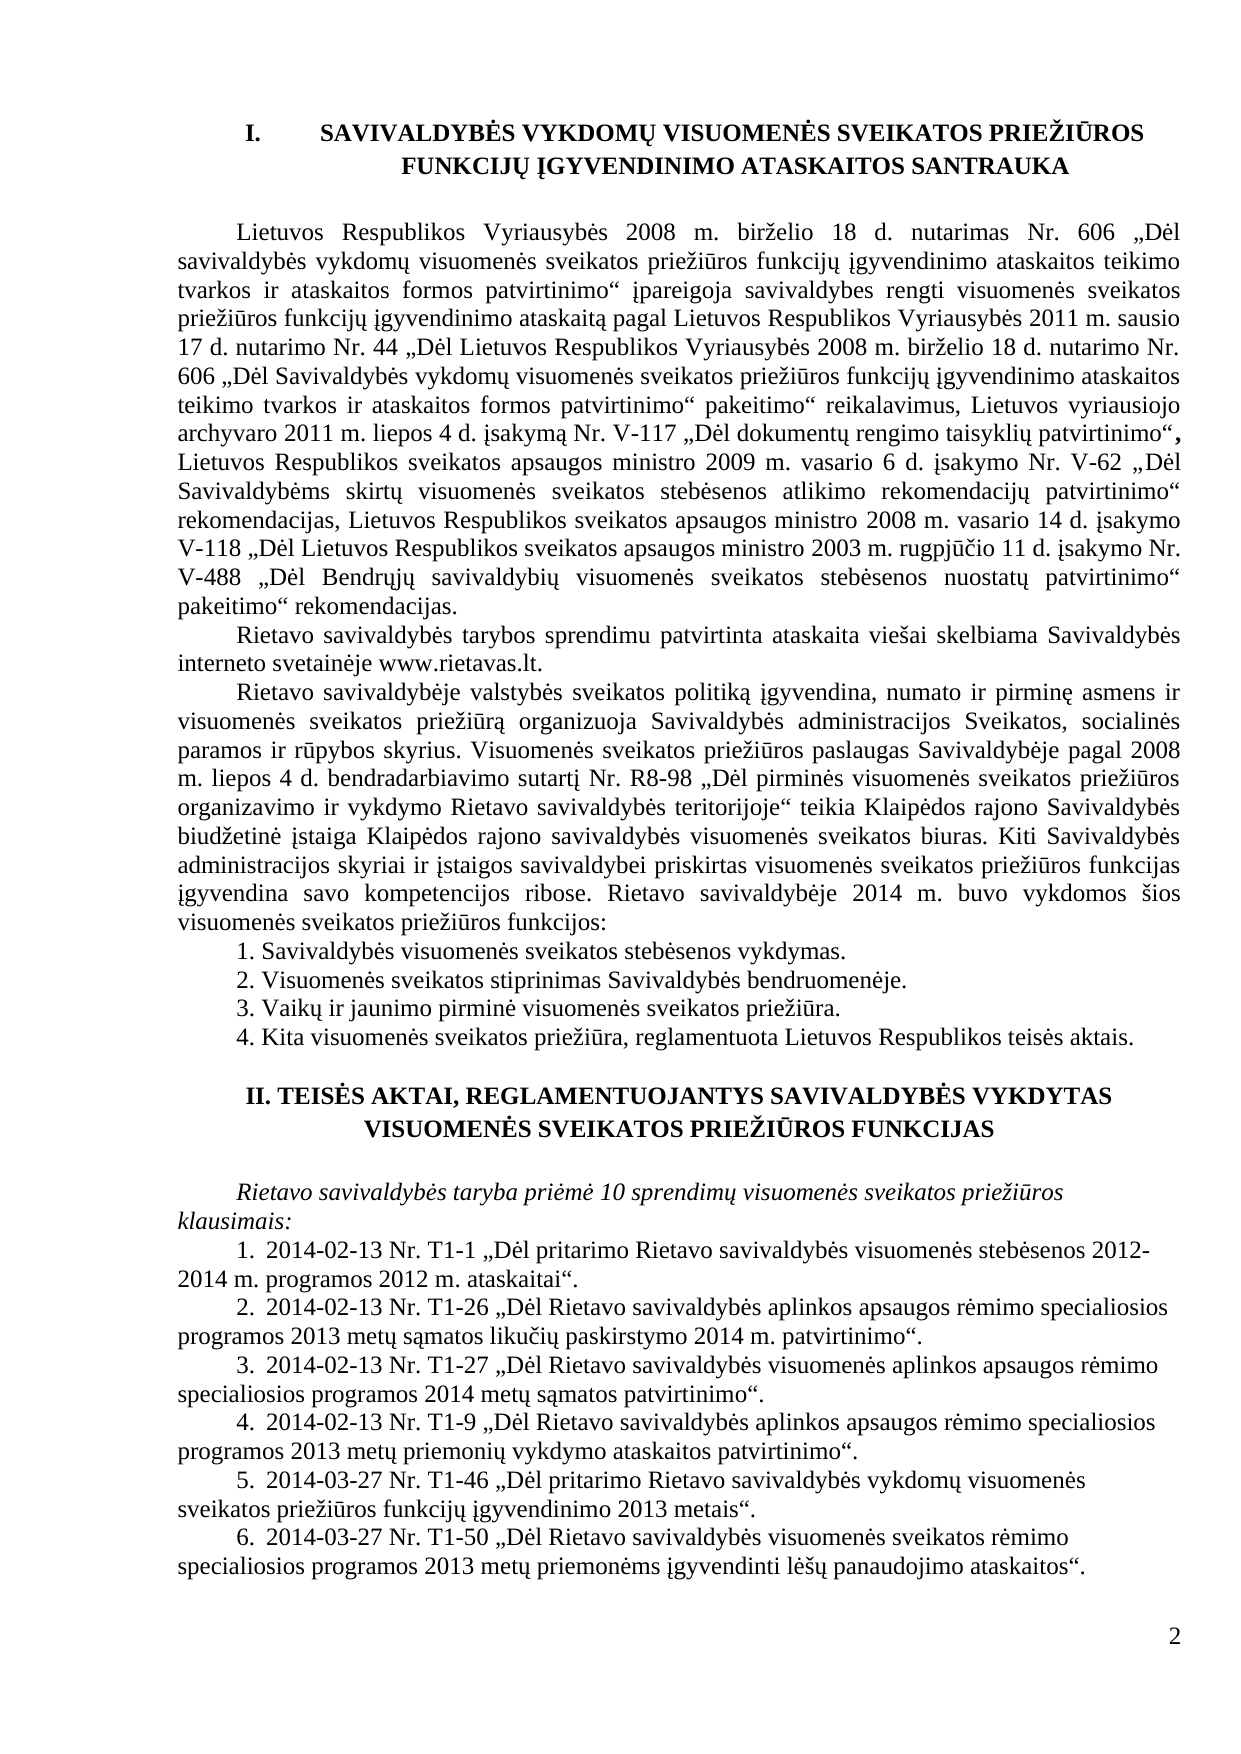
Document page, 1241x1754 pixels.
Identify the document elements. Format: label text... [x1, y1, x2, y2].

text Rietavo savivaldybės taryba priėmė 10 sprendimų visuomenės sveikatos priežiūros klausimais: [177, 1177, 1181, 1235]
list 2014-02-13 Nr. T1-26 „Dėl Rietavo savivaldybės aplinkos apsaugos rėmimo specialiosios programos 2013 metų sąmatos likučių paskirstymo 2014 m. patvirtinimo“. [177, 1292, 1181, 1350]
text 4. Kita visuomenės sveikatos priežiūra, reglamentuota Lietuvos Respublikos teisės aktais. [177, 1022, 1181, 1051]
list 2014-02-13 Nr. T1-27 „Dėl Rietavo savivaldybės visuomenės aplinkos apsaugos rėmimo specialiosios programos 2014 metų sąmatos patvirtinimo“. [177, 1350, 1181, 1407]
subtitle SAVIVALDYBĖS VYKDOMŲ VISUOMENĖS SVEIKATOS PRIEŽIŪROS FUNKCIJŲ ĮGYVENDINIMO ATASKAITOS SANTRAUKA [215, 118, 1181, 180]
list 2014-03-27 Nr. T1-46 „Dėl pritarimo Rietavo savivaldybės vykdomų visuomenės sveikatos priežiūros funkcijų įgyvendinimo 2013 metais“. [177, 1465, 1181, 1522]
text Rietavo savivaldybėje valstybės sveikatos politiką įgyvendina, numato ir pirminę asmens ir visuomenės sveikatos priežiūrą organizuoja Savivaldybės administracijos Sveikatos, socialinės paramos ir rūpybos skyrius. Visuomenės sveikatos priežiūros paslaugas Savivaldybėje pagal 2008 m. liepos 4 d. bendradarbiavimo sutartį Nr. R8-98 „Dėl pirminės visuomenės sveikatos priežiūros organizavimo ir vykdymo Rietavo savivaldybės teritorijoje“ teikia Klaipėdos rajono Savivaldybės biudžetinė įstaiga Klaipėdos rajono savivaldybės visuomenės sveikatos biuras. Kiti Savivaldybės administracijos skyriai ir įstaigos savivaldybei priskirtas visuomenės sveikatos priežiūros funkcijas įgyvendina savo kompetencijos ribose. Rietavo savivaldybėje 2014 m. buvo vykdomos šios visuomenės sveikatos priežiūros funkcijos: [177, 677, 1181, 936]
text 2. Visuomenės sveikatos stiprinimas Savivaldybės bendruomenėje. [177, 965, 1181, 993]
text 1. Savivaldybės visuomenės sveikatos stebėsenos vykdymas. [177, 936, 1181, 965]
text 3. Vaikų ir jaunimo pirminė visuomenės sveikatos priežiūra. [177, 993, 1181, 1022]
subtitle II. TEISĖS AKTAI, REGLAMENTUOJANTYS SAVIVALDYBĖS VYKDYTAS VISUOMENĖS SVEIKATOS PRIEŽIŪROS FUNKCIJAS [177, 1081, 1181, 1143]
list 2014-03-27 Nr. T1-50 „Dėl Rietavo savivaldybės visuomenės sveikatos rėmimo specialiosios programos 2013 metų priemonėms įgyvendinti lėšų panaudojimo ataskaitos“. [177, 1522, 1181, 1580]
text Rietavo savivaldybės tarybos sprendimu patvirtinta ataskaita viešai skelbiama Savivaldybės interneto svetainėje www.rietavas.lt. [177, 620, 1181, 677]
text Lietuvos Respublikos Vyriausybės . birželio 18 d. nutarimas Nr. 606 „Dėl savivaldybės vykdomų visuomenės sveikatos priežiūros funkcijų įgyvendinimo ataskaitos teikimo tvarkos ir ataskaitos formos patvirtinimo“ įpareigoja savivaldybes rengti visuomenės sveikatos priežiūros funkcijų įgyvendinimo ataskaitą pagal Lietuvos Respublikos Vyriausybės 2011 m. sausio 17 d. nutarimo Nr. 44 „Dėl Lietuvos Respublikos Vyriausybės 2008 m. birželio 18 d. nutarimo Nr. 606 „Dėl Savivaldybės vykdomų visuomenės sveikatos priežiūros funkcijų įgyvendinimo ataskaitos teikimo tvarkos ir ataskaitos formos patvirtinimo“ pakeitimo“ reikalavimus, Lietuvos vyriausiojo archyvaro 2011 m. liepos 4 d. įsakymą Nr. V-117 „Dėl dokumentų rengimo taisyklių patvirtinimo“, Lietuvos Respublikos sveikatos apsaugos ministro 2009 m. vasario 6 d. įsakymo Nr. V-62 „Dėl Savivaldybėms skirtų visuomenės sveikatos stebėsenos atlikimo rekomendacijų patvirtinimo“ rekomendacijas, Lietuvos Respublikos sveikatos apsaugos ministro 2008 m. vasario 14 d. įsakymo V-118 „Dėl Lietuvos Respublikos sveikatos apsaugos ministro 2003 m. rugpjūčio 11 d. įsakymo Nr. V-488 „Dėl Bendrųjų savivaldybių visuomenės sveikatos stebėsenos nuostatų patvirtinimo“ pakeitimo“ rekomendacijas. [177, 217, 1181, 476]
text Lietuvos Respublikos Vyriausybės . birželio 18 d. nutarimas Nr. 606 „Dėl savivaldybės vykdomų visuomenės sveikatos priežiūros funkcijų įgyvendinimo ataskaitos teikimo tvarkos ir ataskaitos formos patvirtinimo“ įpareigoja savivaldybes rengti visuomenės sveikatos priežiūros funkcijų įgyvendinimo ataskaitą pagal Lietuvos Respublikos Vyriausybės 2011 m. sausio 17 d. nutarimo Nr. 44 „Dėl Lietuvos Respublikos Vyriausybės 2008 m. birželio 18 d. nutarimo Nr. 606 „Dėl Savivaldybės vykdomų visuomenės sveikatos priežiūros funkcijų įgyvendinimo ataskaitos teikimo tvarkos ir ataskaitos formos patvirtinimo“ pakeitimo“ reikalavimus, Lietuvos vyriausiojo archyvaro 2011 m. liepos 4 d. įsakymą Nr. V-117 „Dėl dokumentų rengimo taisyklių patvirtinimo“, Lietuvos Respublikos sveikatos apsaugos ministro 2009 m. vasario 6 d. įsakymo Nr. V-62 „Dėl Savivaldybėms skirtų visuomenės sveikatos stebėsenos atlikimo rekomendacijų patvirtinimo“ rekomendacijas, Lietuvos Respublikos sveikatos apsaugos ministro 2008 m. vasario 14 d. įsakymo V-118 „Dėl Lietuvos Respublikos sveikatos apsaugos ministro 2003 m. rugpjūčio 11 d. įsakymo Nr. V-488 „Dėl Bendrųjų savivaldybių visuomenės sveikatos stebėsenos nuostatų patvirtinimo“ pakeitimo“ rekomendacijas. [177, 505, 1181, 620]
list 2014-02-13 Nr. T1-1 „Dėl pritarimo Rietavo savivaldybės visuomenės stebėsenos 2012-2014 m. programos 2012 m. ataskaitai“. [177, 1235, 1181, 1292]
list 2014-02-13 Nr. T1-9 „Dėl Rietavo savivaldybės aplinkos apsaugos rėmimo specialiosios programos 2013 metų priemonių vykdymo ataskaitos patvirtinimo“. [177, 1407, 1181, 1465]
